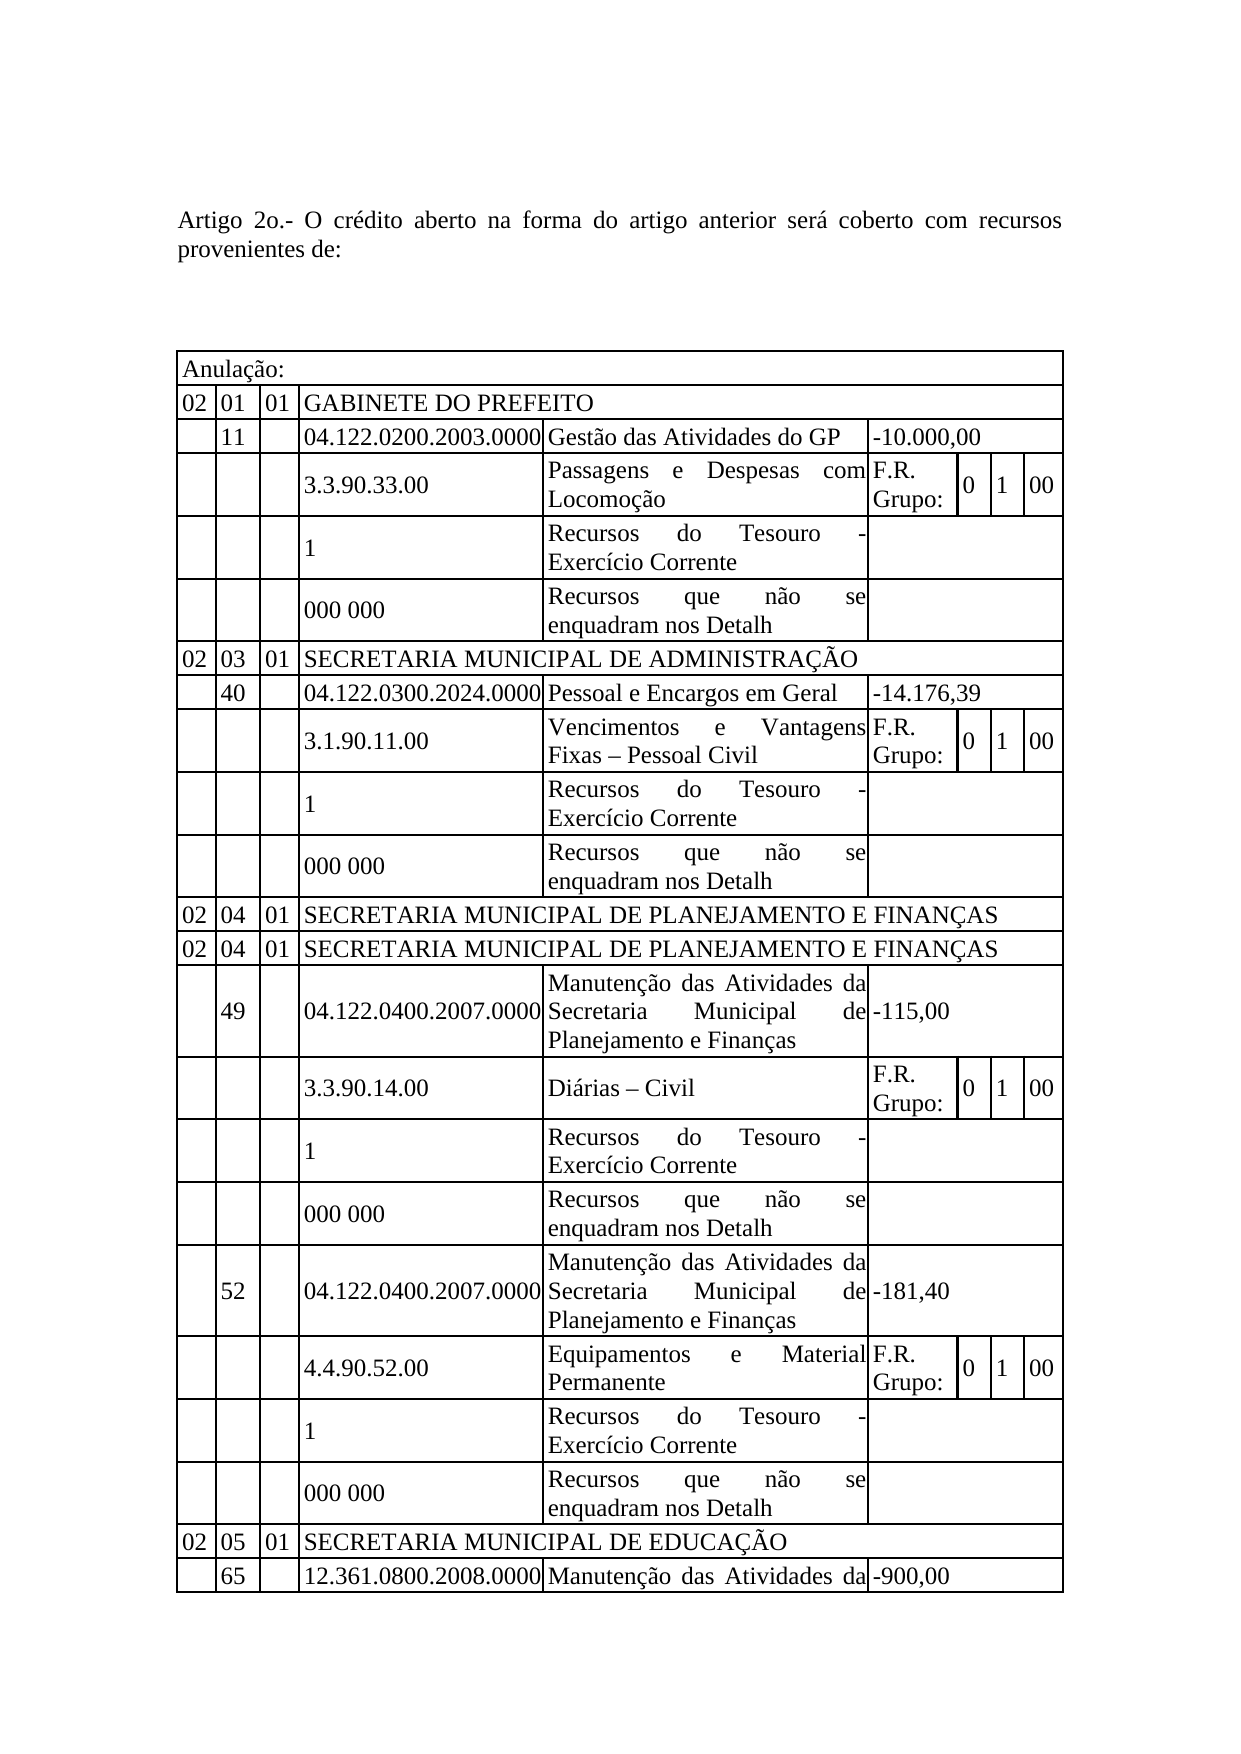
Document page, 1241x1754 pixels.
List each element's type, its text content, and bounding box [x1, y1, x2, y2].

table_cell 1 [992, 454, 1023, 515]
table_cell [261, 580, 298, 640]
table_cell SECRETARIA MUNICIPAL DE PLANEJAMENTO E FINANÇAS [300, 932, 1062, 964]
table_cell [178, 676, 215, 708]
table_cell [869, 1120, 1062, 1181]
table_cell 11 [217, 420, 259, 452]
table_cell [178, 966, 215, 1056]
table_cell [217, 1400, 259, 1461]
table_cell Recursos que não se enquadram nos Detalh [544, 836, 867, 896]
table_cell [261, 454, 298, 515]
table_cell 1 [300, 517, 542, 577]
table_cell F.R. Grupo: [869, 1058, 956, 1118]
table_cell [178, 773, 215, 833]
table_cell [217, 836, 259, 896]
table_cell 0 [959, 710, 990, 771]
table_cell [261, 773, 298, 833]
table_cell 000 000 [300, 1183, 542, 1244]
table_cell [869, 1183, 1062, 1244]
table_cell [178, 1400, 215, 1461]
table_cell 000 000 [300, 836, 542, 896]
table_cell [217, 454, 259, 515]
table_cell 1 [300, 1400, 542, 1461]
table_cell 04.122.0400.2007.0000 [300, 966, 542, 1056]
table_cell 52 [217, 1246, 259, 1335]
table_cell 1 [300, 773, 542, 833]
table_cell [178, 454, 215, 515]
table_cell 65 [217, 1559, 259, 1591]
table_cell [544, 1559, 867, 1591]
table_cell 01 [261, 932, 298, 964]
table_cell Manutenção das Atividades da Secretaria Municipal de Planejamento e Finanças [544, 1246, 867, 1335]
table_cell 02 [178, 898, 215, 930]
table_cell 1 [300, 1120, 542, 1181]
table_cell 02 [178, 386, 215, 418]
table_cell [261, 710, 298, 771]
table_cell [261, 1400, 298, 1461]
table_cell [178, 1463, 215, 1523]
table_cell -10.000,00 [869, 420, 1062, 452]
table_cell [869, 1400, 1062, 1461]
table_cell [261, 1246, 298, 1335]
table_cell [178, 580, 215, 640]
table_cell [261, 517, 298, 577]
table_cell [261, 420, 298, 452]
table_cell 00 [1025, 710, 1062, 771]
table_cell [178, 1183, 215, 1244]
table_cell Gestão das Atividades do GP [544, 420, 867, 452]
table_cell [261, 966, 298, 1056]
table_cell 000 000 [300, 580, 542, 640]
table_cell Recursos do Tesouro - Exercício Corrente [544, 1120, 867, 1181]
table_cell 00 [1025, 1337, 1062, 1398]
table_cell [261, 1463, 298, 1523]
table_cell Vencimentos e Vantagens Fixas – Pessoal Civil [544, 710, 867, 771]
table_cell [869, 517, 1062, 577]
table_cell F.R. Grupo: [869, 710, 956, 771]
table_cell 4.4.90.52.00 [300, 1337, 542, 1398]
table_cell [178, 517, 215, 577]
table_cell [261, 676, 298, 708]
table_cell Pessoal e Encargos em Geral [544, 676, 867, 708]
table_cell 03 [217, 642, 259, 674]
table_cell [869, 1463, 1062, 1523]
table_cell 01 [261, 898, 298, 930]
table_cell [217, 773, 259, 833]
table_cell 02 [178, 1525, 215, 1557]
table_cell 04 [217, 898, 259, 930]
table_cell 05 [217, 1525, 259, 1557]
table_cell GABINETE DO PREFEITO [300, 386, 1062, 418]
table_cell 01 [217, 386, 259, 418]
table_cell Recursos do Tesouro - Exercício Corrente [544, 773, 867, 833]
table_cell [300, 1559, 542, 1591]
table_cell [178, 1246, 215, 1335]
table_cell Recursos do Tesouro - Exercício Corrente [544, 517, 867, 577]
table_cell [261, 1183, 298, 1244]
table_cell [261, 1559, 298, 1591]
table_cell -14.176,39 [869, 676, 1062, 708]
table_cell SECRETARIA MUNICIPAL DE EDUCAÇÃO [300, 1525, 1062, 1557]
table_cell [217, 1120, 259, 1181]
table_cell 3.3.90.33.00 [300, 454, 542, 515]
table_cell Recursos que não se enquadram nos Detalh [544, 1463, 867, 1523]
table_cell [217, 1337, 259, 1398]
table_cell [261, 1058, 298, 1118]
table_cell [261, 1337, 298, 1398]
table_cell [869, 773, 1062, 833]
table_cell -900,00 [869, 1559, 1062, 1591]
table_cell 3.1.90.11.00 [300, 710, 542, 771]
table_cell 1 [992, 710, 1023, 771]
table_cell [178, 1337, 215, 1398]
table_cell 1 [992, 1058, 1023, 1118]
table_cell 04.122.0300.2024.0000 [300, 676, 542, 708]
table_cell -115,00 [869, 966, 1062, 1056]
table_cell 04.122.0400.2007.0000 [300, 1246, 542, 1335]
table_cell Recursos do Tesouro - Exercício Corrente [544, 1400, 867, 1461]
table_cell [261, 1120, 298, 1181]
table_cell 1 [992, 1337, 1023, 1398]
table_cell [178, 836, 215, 896]
table_cell 01 [261, 642, 298, 674]
table_cell 01 [261, 1525, 298, 1557]
table_cell 0 [959, 454, 990, 515]
table_cell F.R. Grupo: [869, 454, 956, 515]
table_cell [217, 1058, 259, 1118]
table_cell 00 [1025, 1058, 1062, 1118]
table_cell SECRETARIA MUNICIPAL DE PLANEJAMENTO E FINANÇAS [300, 898, 1062, 930]
table_cell 00 [1025, 454, 1062, 515]
table_cell 0 [959, 1337, 990, 1398]
table_cell [217, 710, 259, 771]
table_cell 04.122.0200.2003.0000 [300, 420, 542, 452]
table_cell Recursos que não se enquadram nos Detalh [544, 580, 867, 640]
table_cell 3.3.90.14.00 [300, 1058, 542, 1118]
table_cell [217, 580, 259, 640]
table_header Anulação: [178, 352, 1062, 384]
table_cell 01 [261, 386, 298, 418]
table_cell [178, 1058, 215, 1118]
table_cell 40 [217, 676, 259, 708]
table_cell [178, 710, 215, 771]
table_cell [217, 1463, 259, 1523]
table_cell [178, 1120, 215, 1181]
table_cell Diárias – Civil [544, 1058, 867, 1118]
table_cell 02 [178, 642, 215, 674]
table_cell [869, 580, 1062, 640]
table_cell 04 [217, 932, 259, 964]
table_cell F.R. Grupo: [869, 1337, 956, 1398]
table_cell SECRETARIA MUNICIPAL DE ADMINISTRAÇÃO [300, 642, 1062, 674]
table_cell [178, 1559, 215, 1591]
table_cell 02 [178, 932, 215, 964]
table_cell [217, 1183, 259, 1244]
table_cell Recursos que não se enquadram nos Detalh [544, 1183, 867, 1244]
table_cell 49 [217, 966, 259, 1056]
table_cell [178, 420, 215, 452]
table_cell [261, 836, 298, 896]
table_cell [869, 836, 1062, 896]
table_cell -181,40 [869, 1246, 1062, 1335]
table_cell Manutenção das Atividades da Secretaria Municipal de Planejamento e Finanças [544, 966, 867, 1056]
table_cell [217, 517, 259, 577]
table_cell 0 [959, 1058, 990, 1118]
text Artigo 2o.- O crédito aberto na forma do artigo anterior será coberto com recursos provenientes de: [177, 206, 1063, 263]
table_cell 000 000 [300, 1463, 542, 1523]
table_cell Passagens e Despesas com Locomoção [544, 454, 867, 515]
table_cell Equipamentos e Material Permanente [544, 1337, 867, 1398]
